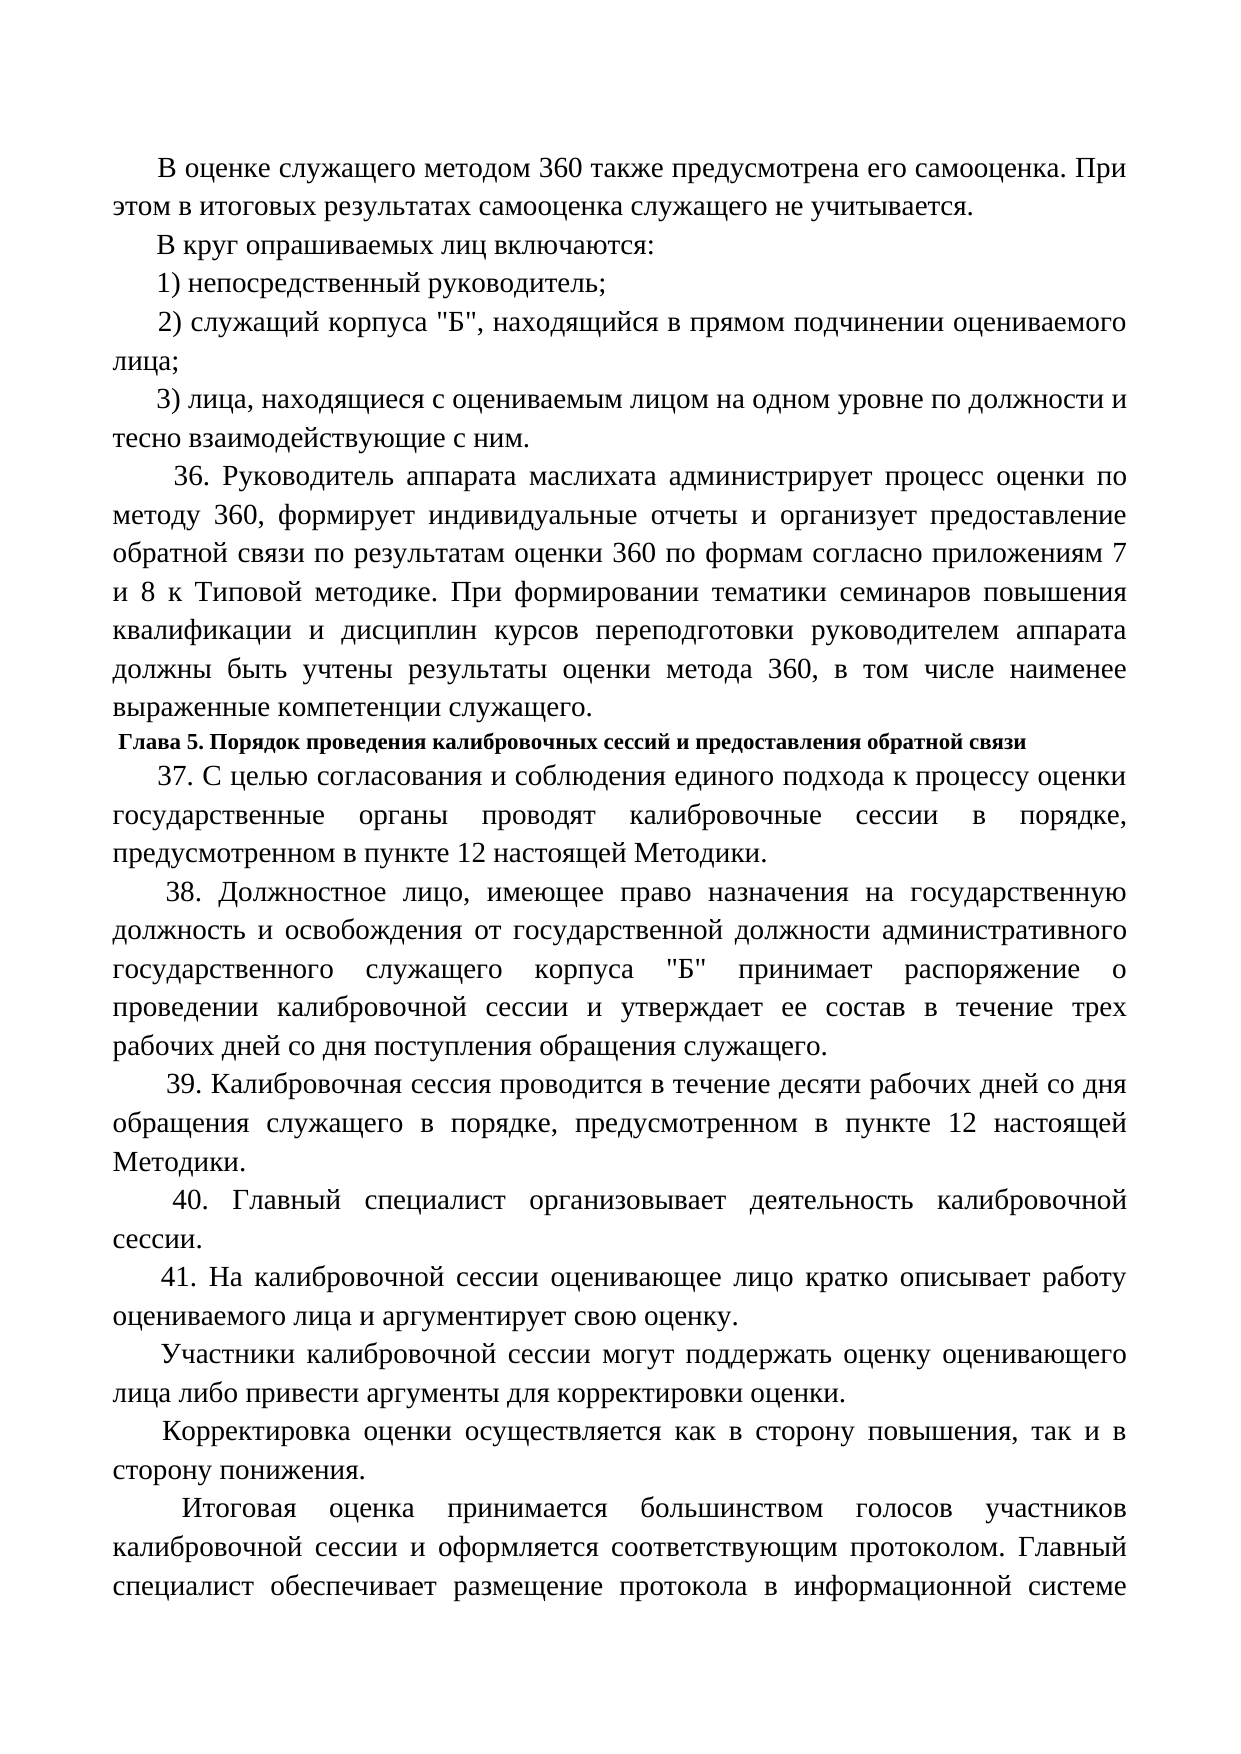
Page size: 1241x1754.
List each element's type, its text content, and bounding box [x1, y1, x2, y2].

text В круг опрашиваемых лиц включаются: [112, 227, 1128, 261]
text 37. С целью согласования и соблюдения единого подхода к процессу оценки государственные органы проводят калибровочные сессии в порядке, предусмотренном в пункте 12 настоящей Методики. [112, 758, 1128, 869]
text Глава 5. Порядок проведения калибровочных сессий и предоставления обратной связи [112, 728, 1128, 754]
text 3) лица, находящиеся с оцениваемым лицом на одном уровне по должности и тесно взаимодействующие с ним. [112, 381, 1128, 453]
text 36. Руководитель аппарата маслихата администрирует процесс оценки по методу 360, формирует индивидуальные отчеты и организует предоставление обратной связи по результатам оценки 360 по формам согласно приложениям 7 и 8 к Типовой методике. При формировании тематики семинаров повышения квалификации и дисциплин курсов переподготовки руководителем аппарата должны быть учтены результаты оценки метода 360, в том числе наименее выраженные компетенции служащего. [112, 458, 1128, 723]
text 39. Калибровочная сессия проводится в течение десяти рабочих дней со дня обращения служащего в порядке, предусмотренном в пункте 12 настоящей Методики. [112, 1067, 1128, 1177]
text 40. Главный специалист организовывает деятельность калибровочной сессии. [112, 1182, 1128, 1254]
text Корректировка оценки осуществляется как в сторону повышения, так и в сторону понижения. [112, 1413, 1128, 1486]
text 38. Должностное лицо, имеющее право назначения на государственную должность и освобождения от государственной должности административного государственного служащего корпуса "Б" принимает распоряжение о проведении калибровочной сессии и утверждает ее состав в течение трех рабочих дней со дня поступления обращения служащего. [112, 874, 1128, 1062]
text В оценке служащего методом 360 также предусмотрена его самооценка. При этом в итоговых результатах самооценка служащего не учитывается. [112, 150, 1128, 222]
text 41. На калибровочной сессии оценивающее лицо кратко описывает работу оцениваемого лица и аргументирует свою оценку. [112, 1259, 1128, 1331]
text 2) служащий корпуса "Б", находящийся в прямом подчинении оцениваемого лица; [112, 304, 1128, 376]
text 1) непосредственный руководитель; [112, 266, 1128, 299]
text Участники калибровочной сессии могут поддержать оценку оценивающего лица либо привести аргументы для корректировки оценки. [112, 1336, 1128, 1408]
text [112, 1491, 1128, 1601]
